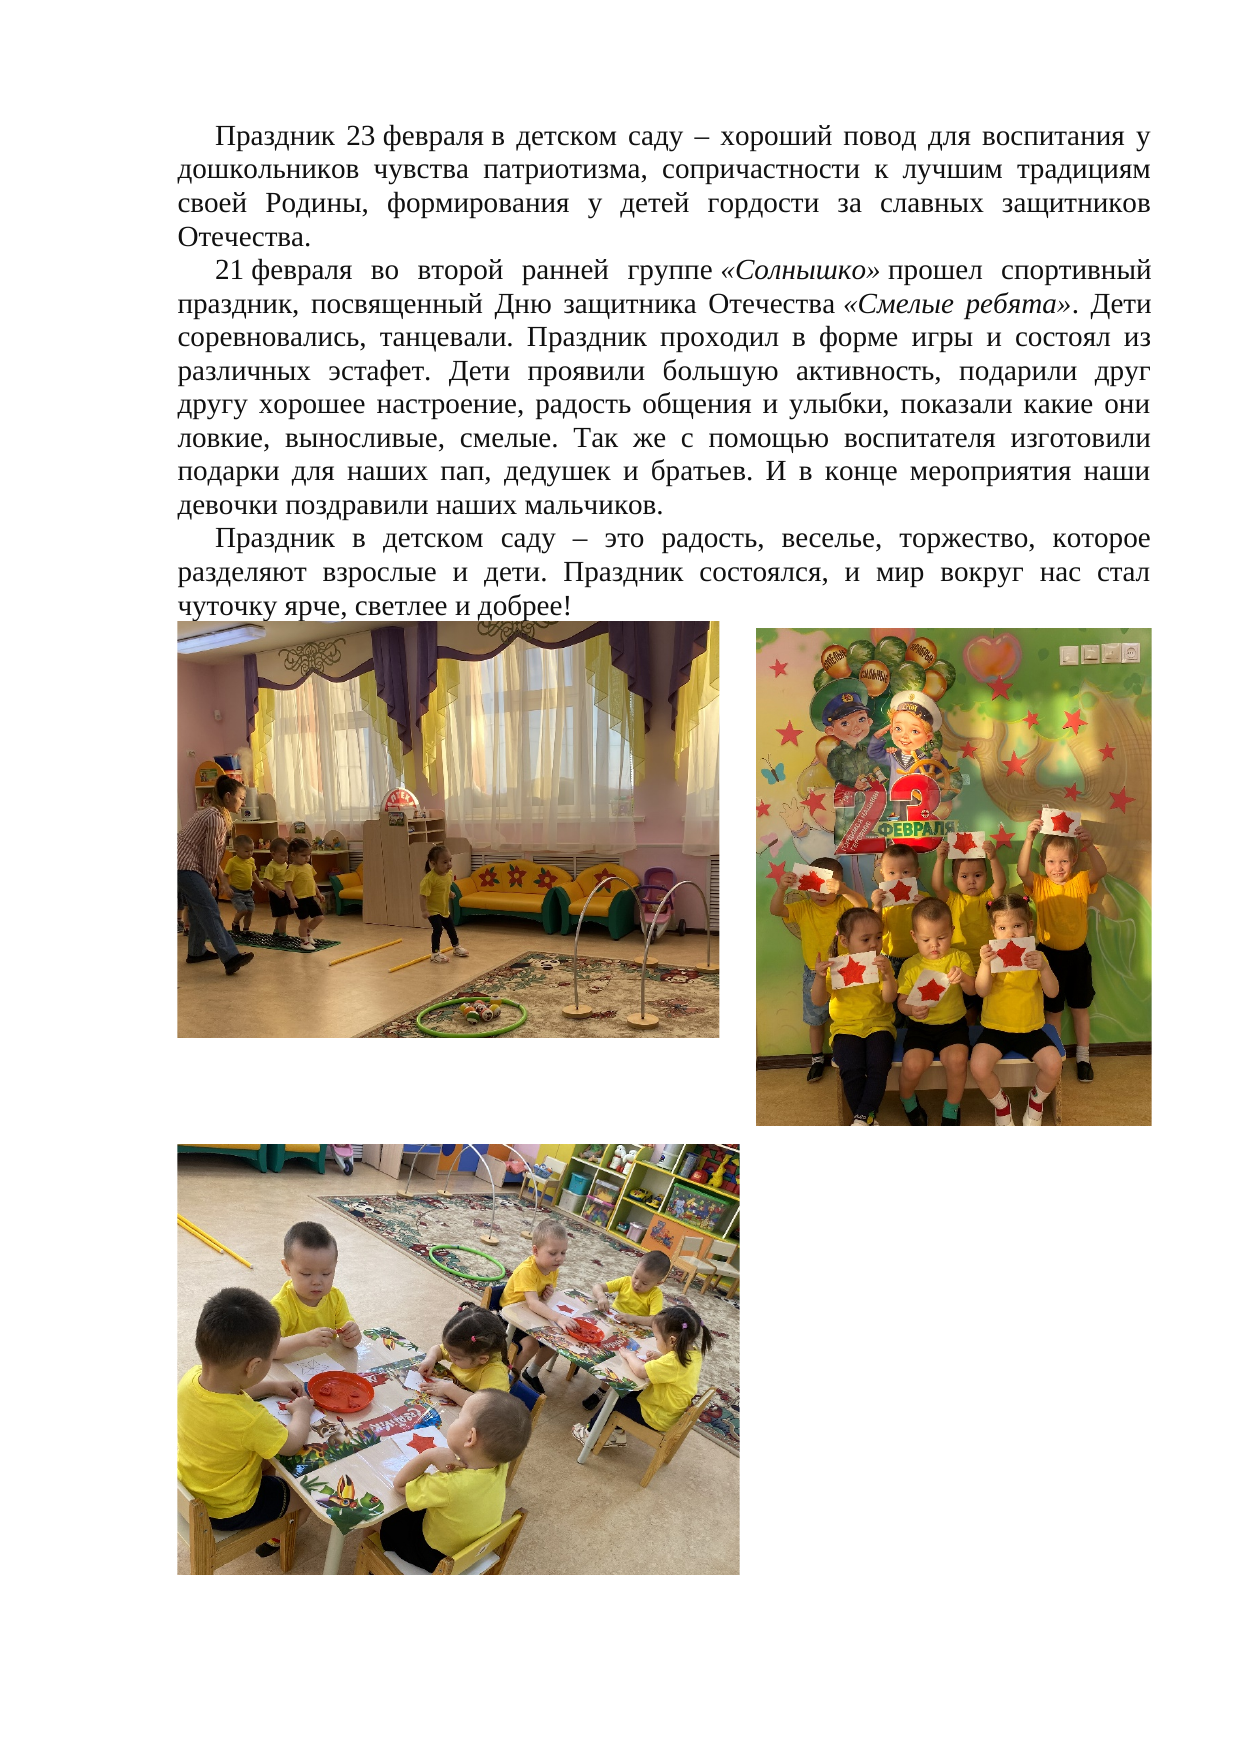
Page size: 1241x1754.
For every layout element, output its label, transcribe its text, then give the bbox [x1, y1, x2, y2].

text 21 февраля во второй ранней группе «Солнышко» прошел спортивный праздник, посвященный Дню защитника Отечества «Смелые ребята». Дети соревновались, танцевали. Праздник проходил в форме игры и состоял из различных эстафет. Дети проявили большую активность, подарили друг другу хорошее настроение, радость общения и улыбки, показали какие они ловкие, выносливые, смелые. Так же с помощью воспитателя изготовили подарки для наших пап, дедушек и братьев. И в конце мероприятия наши девочки поздравили наших мальчиков. [177, 252, 1152, 521]
picture [756, 628, 1152, 1126]
picture [177, 1144, 740, 1575]
text Праздник в детском саду – это радость, веселье, торжество, которое разделяют взрослые и дети. Праздник состоялся, и мир вокруг нас стал чуточку ярче, светлее и добрее! [177, 521, 1152, 621]
picture [177, 621, 720, 1038]
text Праздник 23 февраля в детском саду – хороший повод для воспитания у дошкольников чувства патриотизма, сопричастности к лучшим традициям своей Родины, формирования у детей гордости за славных защитников Отечества. [177, 118, 1152, 252]
